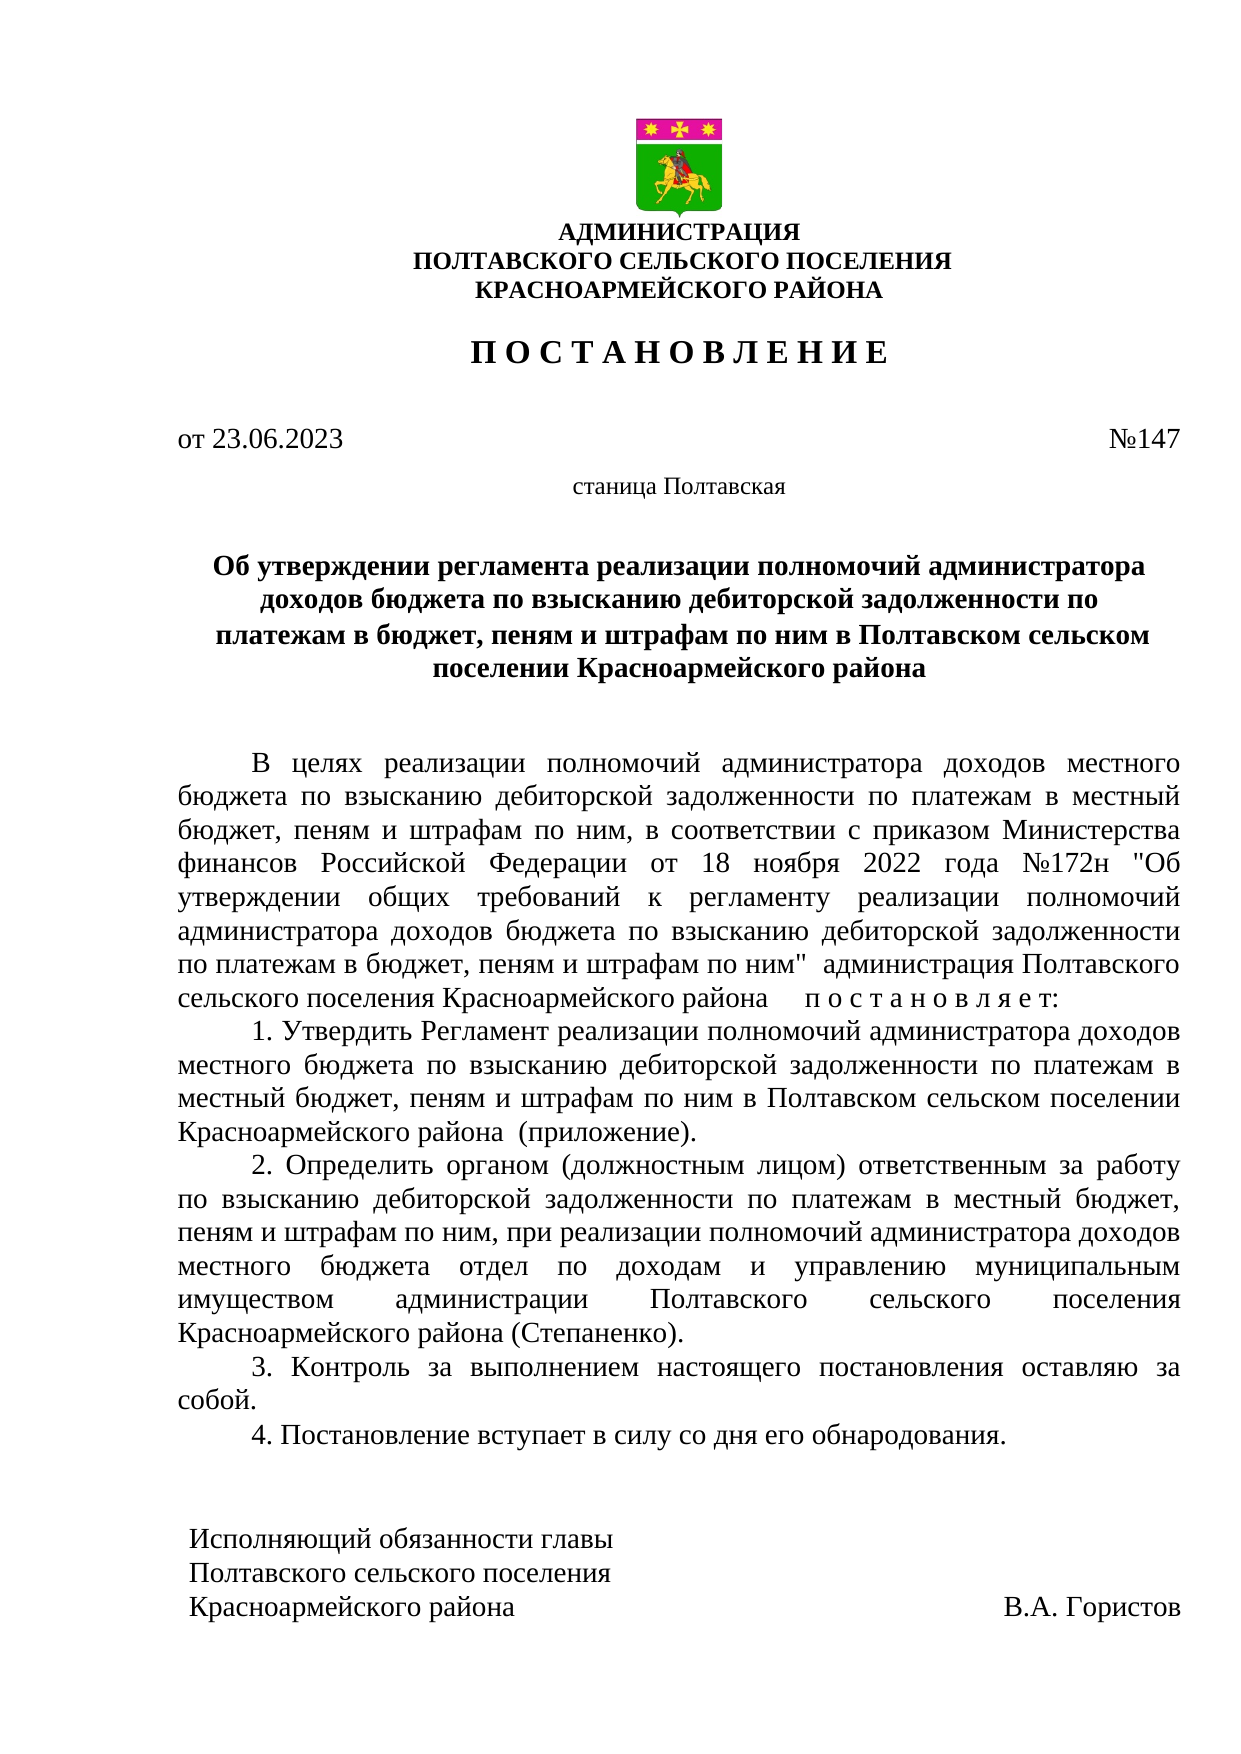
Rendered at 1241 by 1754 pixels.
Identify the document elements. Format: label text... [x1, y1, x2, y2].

text АДМИНИСТРАЦИЯ [177, 217, 1181, 246]
picture [636, 118, 723, 218]
text 1. Утвердить Регламент реализации полномочий администратора доходов местного бюджета по взысканию дебиторской задолженности по платежам в местный бюджет, пеням и штрафам по ним в Полтавском сельском поселении Красноармейского района (приложение). [177, 1013, 1181, 1147]
text Об утверждении регламента реализации полномочий администратора доходов бюджета по взысканию дебиторской задолженности по [177, 548, 1181, 615]
text ПОЛТАВСКОГО СЕЛЬСКОГО ПОСЕЛЕНИЯ [177, 246, 1181, 275]
text 4. Постановление вступает в силу со дня его обнародования. [177, 1417, 1181, 1451]
table_header Исполняющий обязанности главы Полтавского сельского поселения Красноармейского района [177, 1522, 854, 1622]
text КРАСНОАРМЕЙСКОГО РАЙОНА [177, 275, 1181, 303]
table_header В.А. Гористов [854, 1522, 1192, 1622]
text 2. Определить органом (должностным лицом) ответственным за работу по взысканию дебиторской задолженности по платежам в местный бюджет, пеням и штрафам по ним, при реализации полномочий администратора доходов местного бюджета отдел по доходам и управлению муниципальным имуществом администрации Полтавского сельского поселения Красноармейского района (Степаненко). [177, 1147, 1181, 1349]
text от 23.06.2023 №147 [177, 421, 1181, 454]
text платежам в бюджет, пеням и штрафам по ним в Полтавском сельском поселении Красноармейского района [177, 617, 1181, 684]
subtitle В целях реализации полномочий администратора доходов местного бюджета по взысканию дебиторской задолженности по платежам в местный бюджет, пеням и штрафам по ним, в соответствии с приказом Министерства финансов Российской Федерации от 18 ноября 2022 года №172н "Об утверждении общих требований к регламенту реализации полномочий администратора доходов бюджета по взысканию дебиторской задолженности по платежам в бюджет, пеням и штрафам по ним" администрация Полтавского сельского поселения Красноармейского района п о с т а н о в л я е т: [177, 745, 1181, 1013]
text П О С Т А Н О В Л Е Н И Е [177, 332, 1181, 371]
text 3. Контроль за выполнением настоящего постановления оставляю за собой. [177, 1349, 1181, 1416]
text станица Полтавская [177, 471, 1181, 500]
